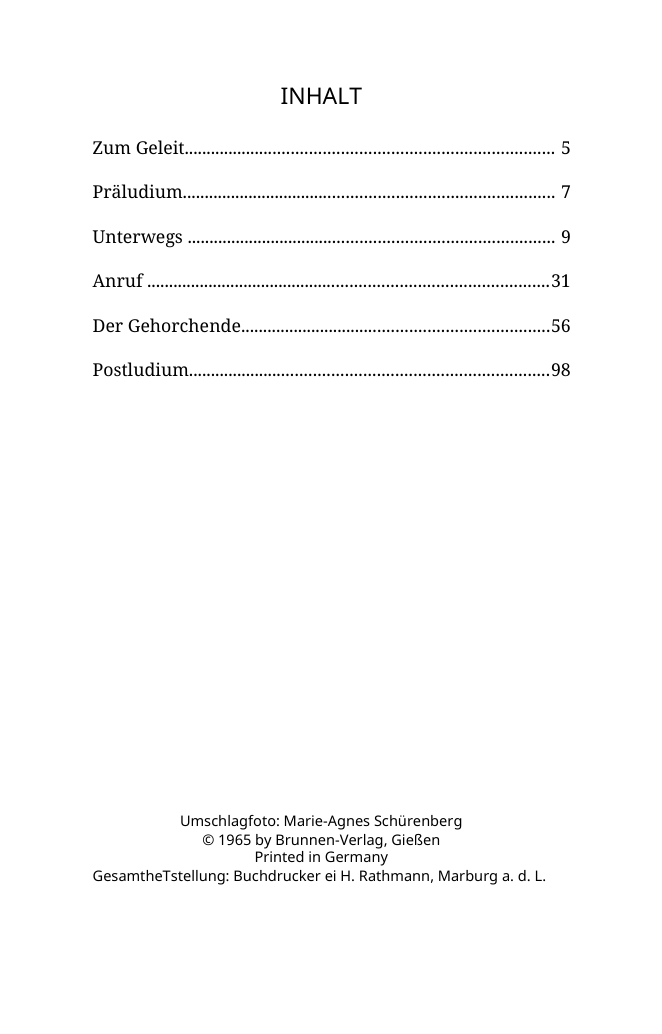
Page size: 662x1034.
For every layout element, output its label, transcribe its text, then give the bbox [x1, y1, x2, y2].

text GesamtheTstellung: Buchdrucker ei H. Rathmann, Marburg a. d. L. [92, 867, 581, 884]
text INHALT [69, 86, 573, 109]
text Zum Geleit 5 [92, 119, 581, 163]
text Präludium 7 [92, 163, 581, 208]
text Anruf 31 [92, 252, 581, 297]
text Der Gehorchende 56 [92, 297, 581, 341]
text Postludium 98 [92, 341, 581, 386]
text Umschlagfoto: Marie-Agnes Schürenberg © 1965 by Brunnen-Verlag, Gießen Printed in Germany [69, 812, 573, 867]
text Unterwegs 9 [92, 208, 581, 252]
